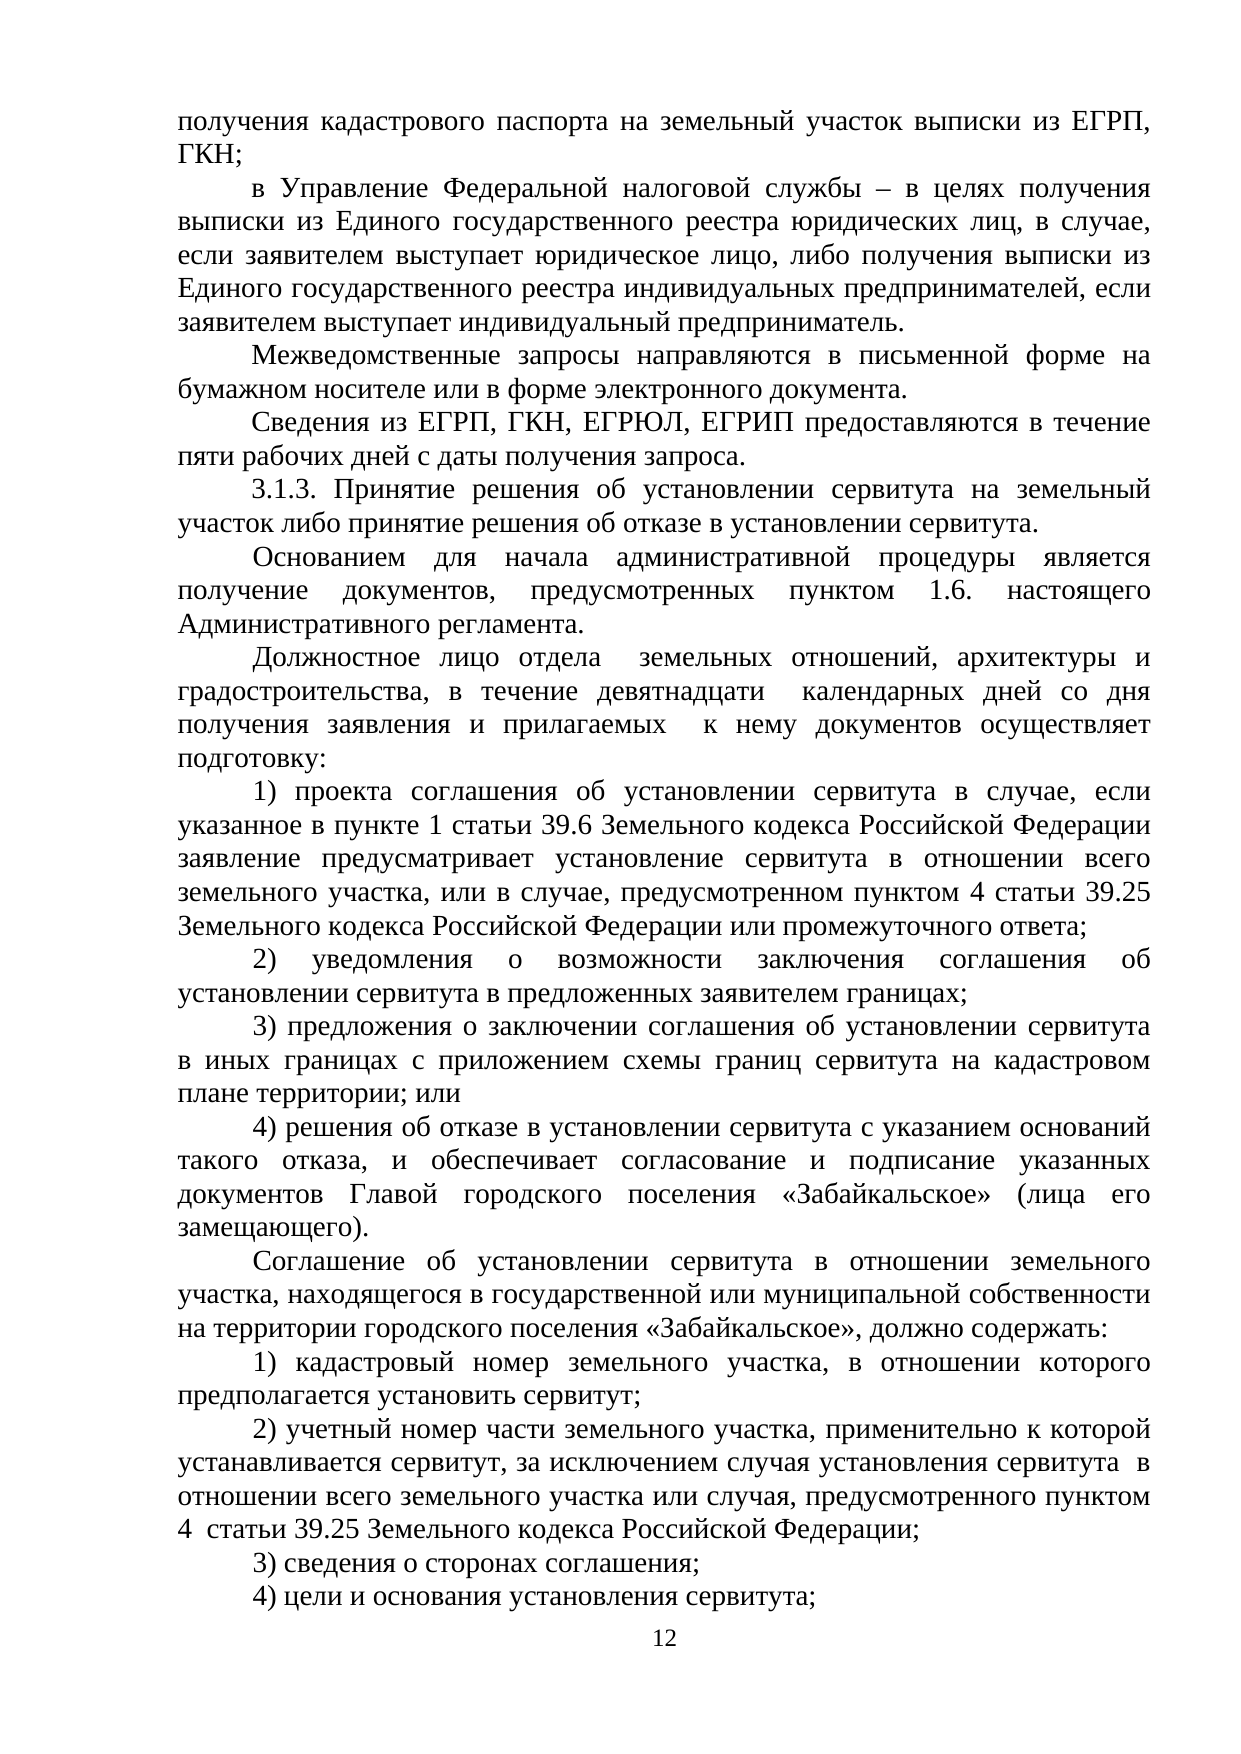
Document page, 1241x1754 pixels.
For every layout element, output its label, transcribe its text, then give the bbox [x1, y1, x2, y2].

text Сведения из ЕГРП, ГКН, ЕГРЮЛ, ЕГРИП предоставляются в течение пяти рабочих дней с даты получения запроса. [177, 404, 1152, 472]
text 3) предложения о заключении соглашения об установлении сервитута в иных границах с приложением схемы границ сервитута на кадастровом плане территории; или [177, 1008, 1152, 1109]
text 3.1.3. Принятие решения об установлении сервитута на земельный участок либо принятие решения об отказе в установлении сервитута. [177, 472, 1152, 539]
text Межведомственные запросы направляются в письменной форме на бумажном носителе или в форме электронного документа. [177, 337, 1152, 404]
text 2) уведомления о возможности заключения соглашения об установлении сервитута в предложенных заявителем границах; [177, 941, 1152, 1008]
text 1) кадастровый номер земельного участка, в отношении которого предполагается установить сервитут; [177, 1344, 1152, 1411]
text Должностное лицо отдела земельных отношений, архитектуры и градостроительства, в течение девятнадцати календарных дней со дня получения заявления и прилагаемых к нему документов осуществляет подготовку: [177, 639, 1152, 773]
text 4) цели и основания установления сервитута; [177, 1578, 1152, 1612]
text 1) проекта соглашения об установлении сервитута в случае, если указанное в пункте 1 статьи 39.6 Земельного кодекса Российской Федерации заявление предусматривает установление сервитута в отношении всего земельного участка, или в случае, предусмотренном пунктом 4 статьи 39.25 Земельного кодекса Российской Федерации или промежуточного ответа; [177, 773, 1152, 941]
text в Управление Федеральной налоговой службы – в целях получения выписки из Единого государственного реестра юридических лиц, в случае, если заявителем выступает юридическое лицо, либо получения выписки из Единого государственного реестра индивидуальных предпринимателей, если заявителем выступает индивидуальный предприниматель. [177, 170, 1152, 337]
text Соглашение об установлении сервитута в отношении земельного участка, находящегося в государственной или муниципальной собственности на территории городского поселения «Забайкальское», должно содержать: [177, 1243, 1152, 1344]
text Основанием для начала административной процедуры является получение документов, предусмотренных пунктом 1.6. настоящего Административного регламента. [177, 539, 1152, 639]
text 2) учетный номер части земельного участка, применительно к которой устанавливается сервитут, за исключением случая установления сервитута в отношении всего земельного участка или случая, предусмотренного пунктом 4 статьи 39.25 Земельного кодекса Российской Федерации; [177, 1411, 1152, 1545]
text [177, 103, 1152, 170]
text 3) сведения о сторонах соглашения; [177, 1545, 1152, 1578]
text 4) решения об отказе в установлении сервитута с указанием оснований такого отказа, и обеспечивает согласование и подписание указанных документов Главой городского поселения «Забайкальское» (лица его замещающего). [177, 1109, 1152, 1243]
